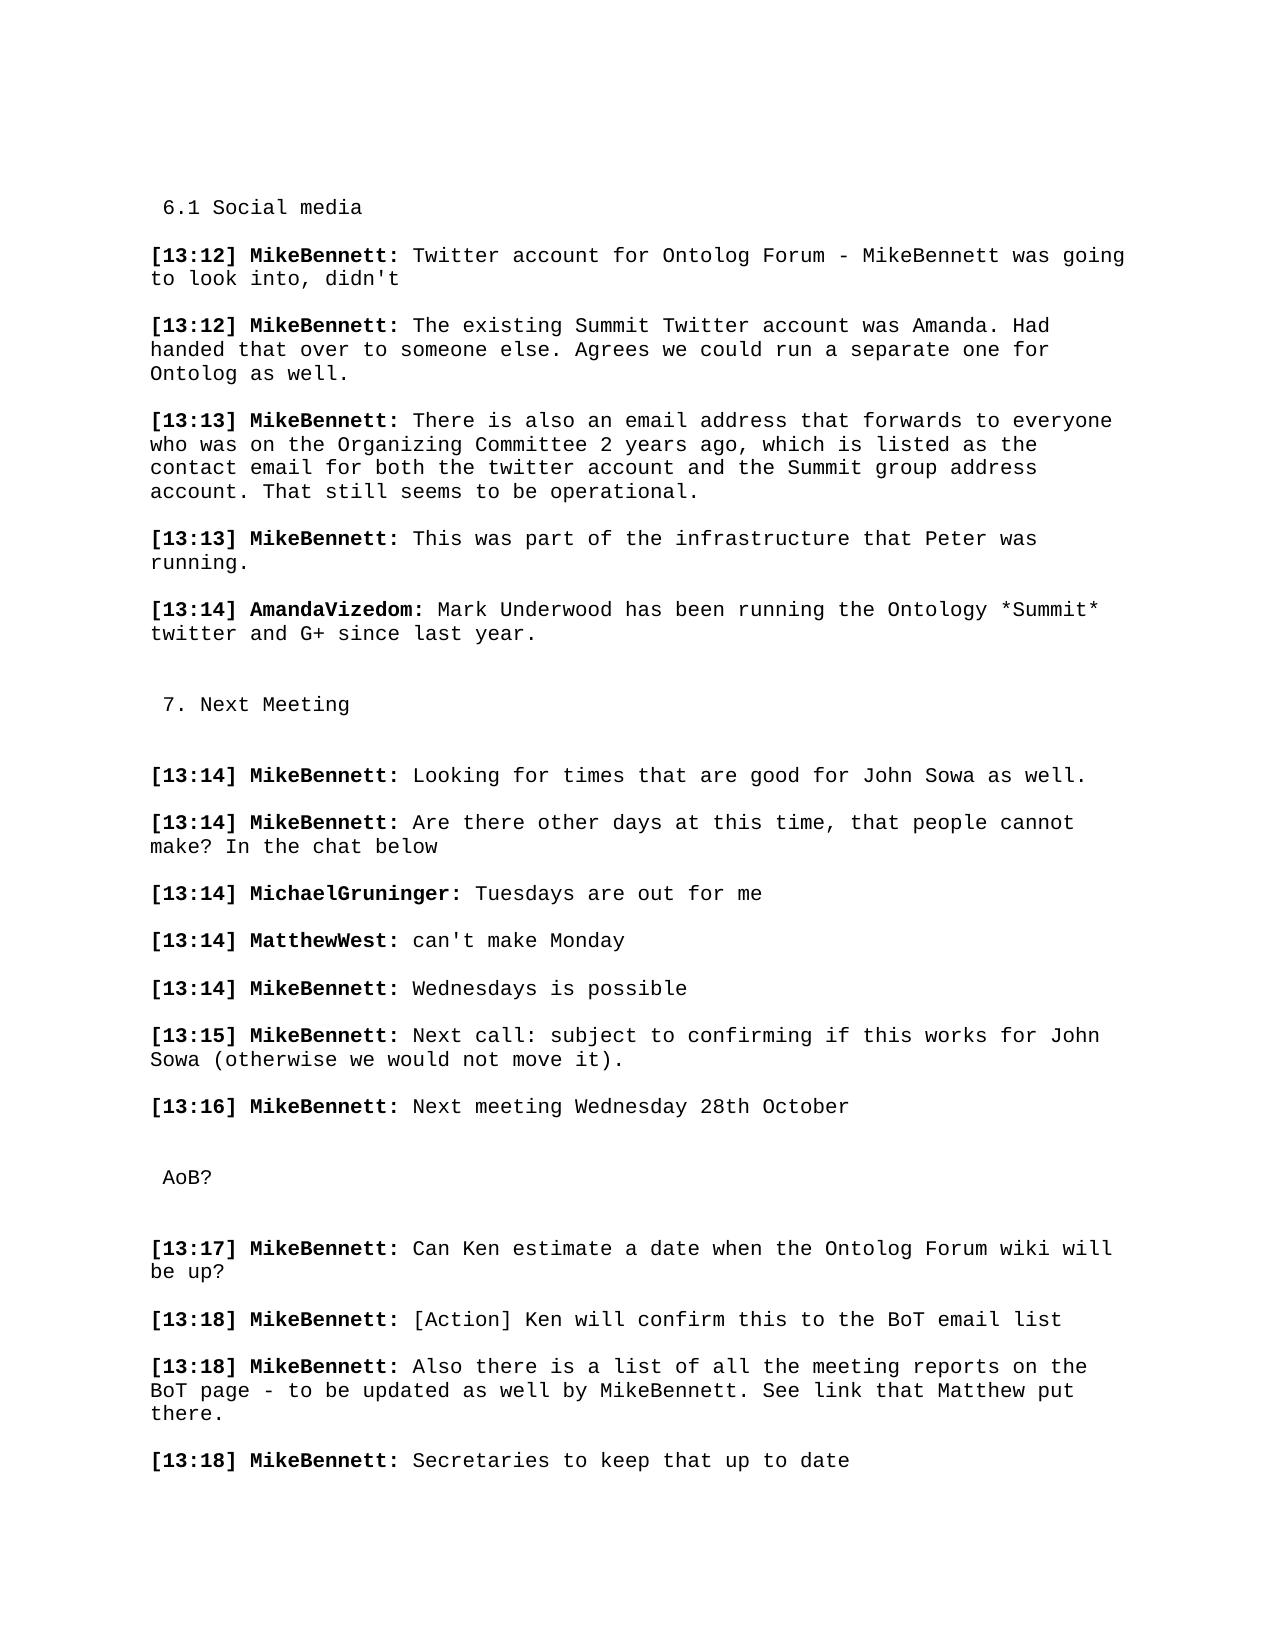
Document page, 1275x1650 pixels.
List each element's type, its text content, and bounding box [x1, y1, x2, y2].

text [13:13] MikeBennett: There is also an email address that forwards to everyone who was on the Organizing Committee 2 years ago, which is listed as the contact email for both the twitter account and the Summit group address account. That still seems to be operational. [150, 410, 1125, 505]
text [13:18] MikeBennett: [Action] Ken will confirm this to the BoT email list [150, 1309, 1125, 1332]
text [13:14] MikeBennett: Are there other days at this time, that people cannot make? In the chat below [150, 812, 1125, 859]
text [13:18] MikeBennett: Also there is a list of all the meeting reports on the BoT page - to be updated as well by MikeBennett. See link that Matthew put there. [150, 1356, 1125, 1427]
text [13:14] MatthewWest: can't make Monday [150, 930, 1125, 954]
text [13:14] MikeBennett: Looking for times that are good for John Sowa as well. [150, 765, 1125, 788]
text [13:17] MikeBennett: Can Ken estimate a date when the Ontolog Forum wiki will be up? [150, 1238, 1125, 1285]
text AoB? [150, 1167, 1125, 1190]
text [13:14] AmandaVizedom: Mark Underwood has been running the Ontology *Summit* twitter and G+ since last year. [150, 599, 1125, 647]
text [13:16] MikeBennett: Next meeting Wednesday 28th October [150, 1096, 1125, 1119]
text 6.1 Social media [150, 197, 1125, 221]
text [13:13] MikeBennett: This was part of the infrastructure that Peter was running. [150, 528, 1125, 576]
text [13:12] MikeBennett: Twitter account for Ontolog Forum - MikeBennett was going to look into, didn't [150, 244, 1125, 292]
text [13:12] MikeBennett: The existing Summit Twitter account was Amanda. Had handed that over to someone else. Agrees we could run a separate one for Ontolog as well. [150, 316, 1125, 386]
text [13:14] MichaelGruninger: Tuesdays are out for me [150, 883, 1125, 907]
text [13:15] MikeBennett: Next call: subject to confirming if this works for John Sowa (otherwise we would not move it). [150, 1025, 1125, 1072]
text [13:18] MikeBennett: Secretaries to keep that up to date [150, 1451, 1125, 1474]
text [13:14] MikeBennett: Wednesdays is possible [150, 978, 1125, 1001]
text 7. Next Meeting [150, 694, 1125, 717]
